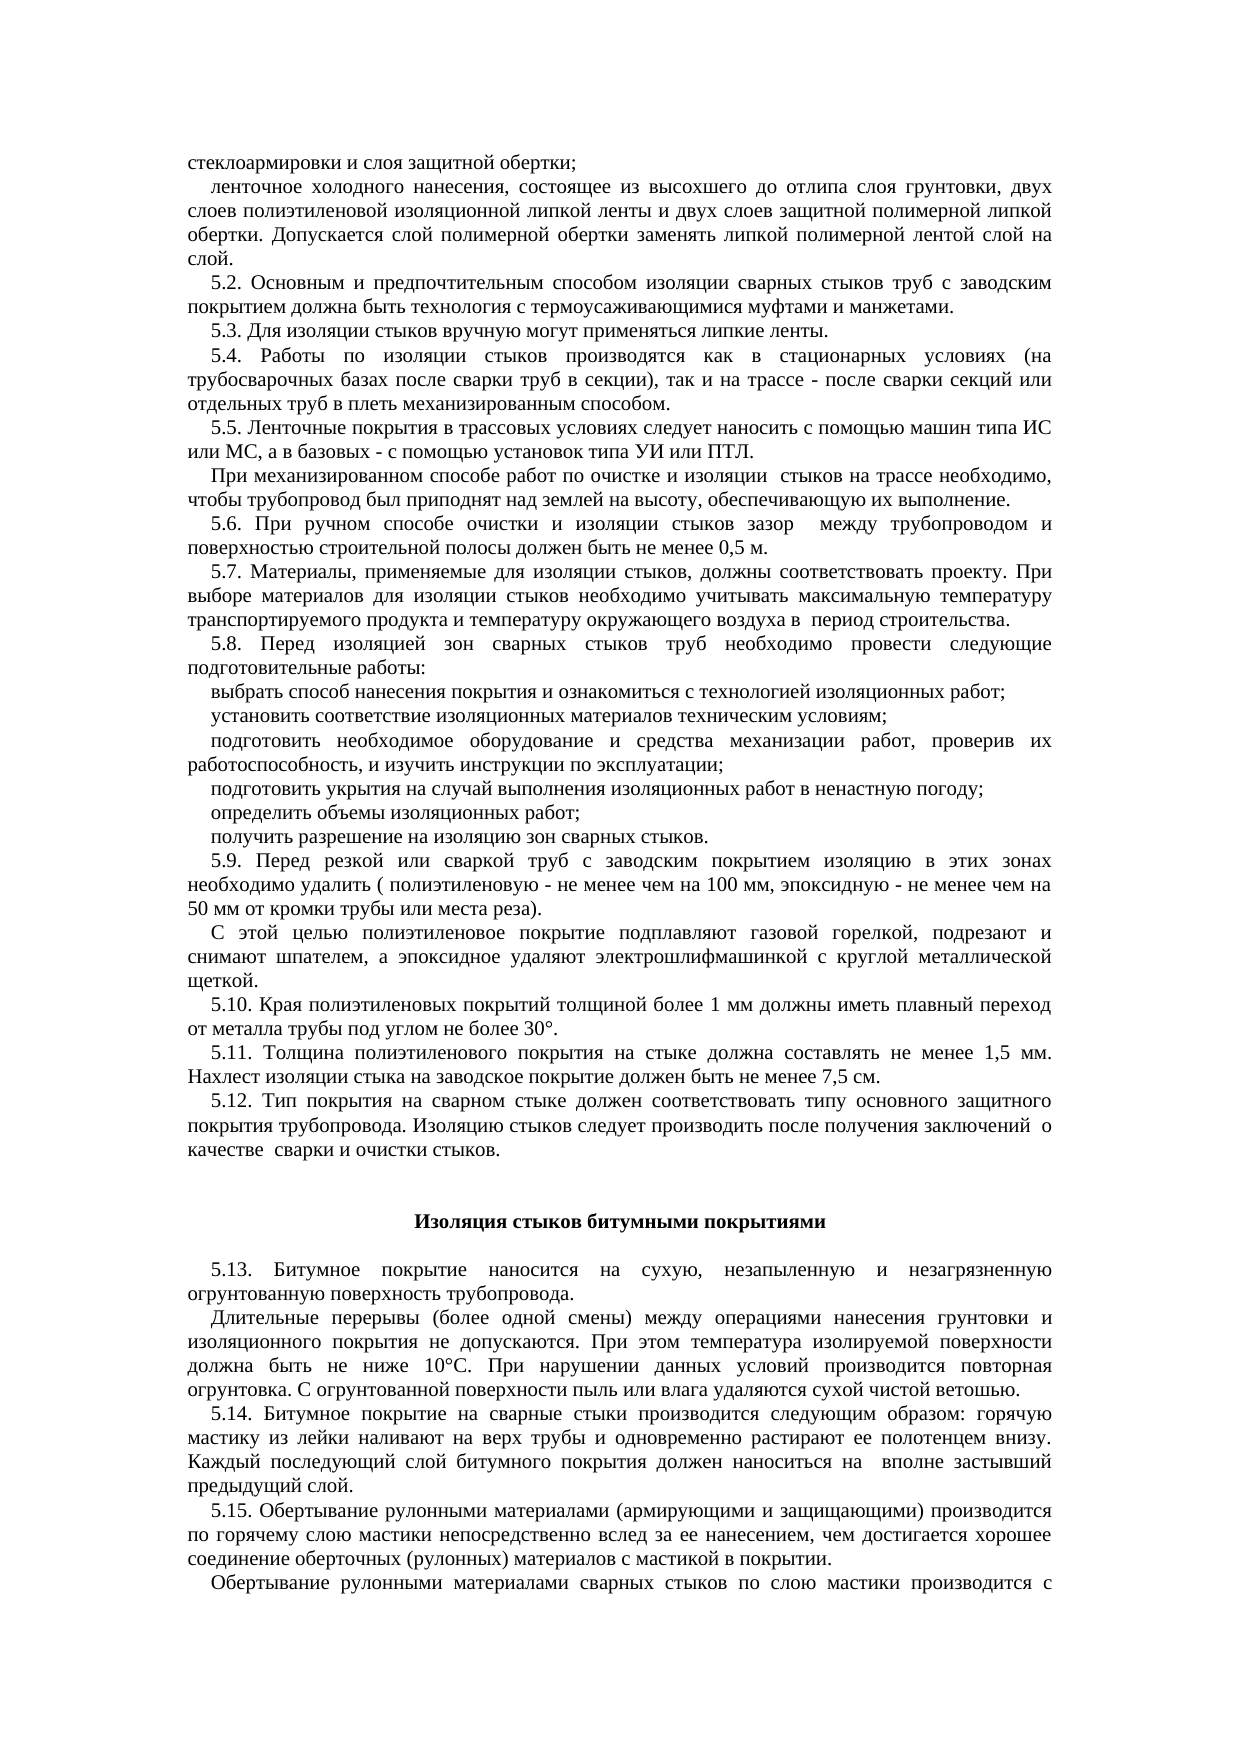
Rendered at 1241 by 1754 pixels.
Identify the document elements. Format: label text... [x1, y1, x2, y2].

text 5.15. Обертывание рулонными материалами (армирующими и защищающими) производится по горячему слою мастики непосредственно вслед за ее нанесением, чем достигается хорошее соединение оберточных (рулонных) материалов с мастикой в покрытии. [187, 1497, 1053, 1570]
text подготовить укрытия на случай выполнения изоляционных работ в ненастную погоду; [187, 776, 1053, 800]
text 5.2. Основным и предпочтительным способом изоляции сварных стыков труб с заводским покрытием должна быть технология с термоусаживающимися муфтами и манжетами. [187, 270, 1053, 318]
text При механизированном способе работ по очистке и изоляции стыков на трассе необходимо, чтобы трубопровод был приподнят над землей на высоту, обеспечивающую их выполнение. [187, 463, 1053, 511]
text 5.11. Толщина полиэтиленового покрытия на стыке должна составлять не менее 1,5 мм. Нахлест изоляции стыка на заводское покрытие должен быть не менее 7,5 см. [187, 1040, 1053, 1088]
text 5.8. Перед изоляцией зон сварных стыков труб необходимо провести следующие подготовительные работы: [187, 631, 1053, 679]
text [187, 1570, 1053, 1594]
text 5.6. При ручном способе очистки и изоляции стыков зазор между трубопроводом и поверхностью строительной полосы должен быть не менее 0,5 м. [187, 511, 1053, 559]
subtitle Изоляция стыков битумными покрытиями [187, 1209, 1053, 1233]
text определить объемы изоляционных работ; [187, 800, 1053, 824]
text Длительные перерывы (более одной смены) между операциями нанесения грунтовки и изоляционного покрытия не допускаются. При этом температура изолируемой поверхности должна быть не ниже 10°С. При нарушении данных условий производится повторная огрунтовка. С огрунтованной поверхности пыль или влага удаляются сухой чистой ветошью. [187, 1305, 1053, 1401]
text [187, 150, 1053, 174]
text ленточное холодного нанесения, состоящее из высохшего до отлипа слоя грунтовки, двух слоев полиэтиленовой изоляционной липкой ленты и двух слоев защитной полимерной липкой обертки. Допускается слой полимерной обертки заменять липкой полимерной лентой слой на слой. [187, 174, 1053, 270]
text С этой целью полиэтиленовое покрытие подплавляют газовой горелкой, подрезают и снимают шпателем, а эпоксидное удаляют электрошлифмашинкой с круглой металлической щеткой. [187, 920, 1053, 992]
text 5.10. Края полиэтиленовых покрытий толщиной более 1 мм должны иметь плавный переход от металла трубы под углом не более 30°. [187, 992, 1053, 1040]
text установить соответствие изоляционных материалов техническим условиям; [187, 703, 1053, 727]
text 5.5. Ленточные покрытия в трассовых условиях следует наносить с помощью машин типа ИС или МС, а в базовых - с помощью установок типа УИ или ПТЛ. [187, 415, 1053, 463]
text 5.12. Тип покрытия на сварном стыке должен соответствовать типу основного защитного покрытия трубопровода. Изоляцию стыков следует производить после получения заключений о качестве сварки и очистки стыков. [187, 1088, 1053, 1161]
text 5.14. Битумное покрытие на сварные стыки производится следующим образом: горячую мастику из лейки наливают на верх трубы и одновременно растирают ее полотенцем внизу. Каждый последующий слой битумного покрытия должен наноситься на вполне застывший предыдущий слой. [187, 1401, 1053, 1497]
text 5.13. Битумное покрытие наносится на сухую, незапыленную и незагрязненную огрунтованную поверхность трубопровода. [187, 1257, 1053, 1305]
text получить разрешение на изоляцию зон сварных стыков. [187, 824, 1053, 848]
text выбрать способ нанесения покрытия и ознакомиться с технологией изоляционных работ; [187, 679, 1053, 703]
text 5.4. Работы по изоляции стыков производятся как в стационарных условиях (на трубосварочных базах после сварки труб в секции), так и на трассе - после сварки секций или отдельных труб в плеть механизированным способом. [187, 342, 1053, 415]
text 5.9. Перед резкой или сваркой труб с заводским покрытием изоляцию в этих зонах необходимо удалить ( полиэтиленовую - не менее чем на 100 мм, эпоксидную - не менее чем на 50 мм от кромки трубы или места реза). [187, 848, 1053, 920]
text подготовить необходимое оборудование и средства механизации работ, проверив их работоспособность, и изучить инструкции по эксплуатации; [187, 727, 1053, 776]
text 5.3. Для изоляции стыков вручную могут применяться липкие ленты. [187, 318, 1053, 342]
text 5.7. Материалы, применяемые для изоляции стыков, должны соответствовать проекту. При выборе материалов для изоляции стыков необходимо учитывать максимальную температуру транспортируемого продукта и температуру окружающего воздуха в период строительства. [187, 559, 1053, 631]
